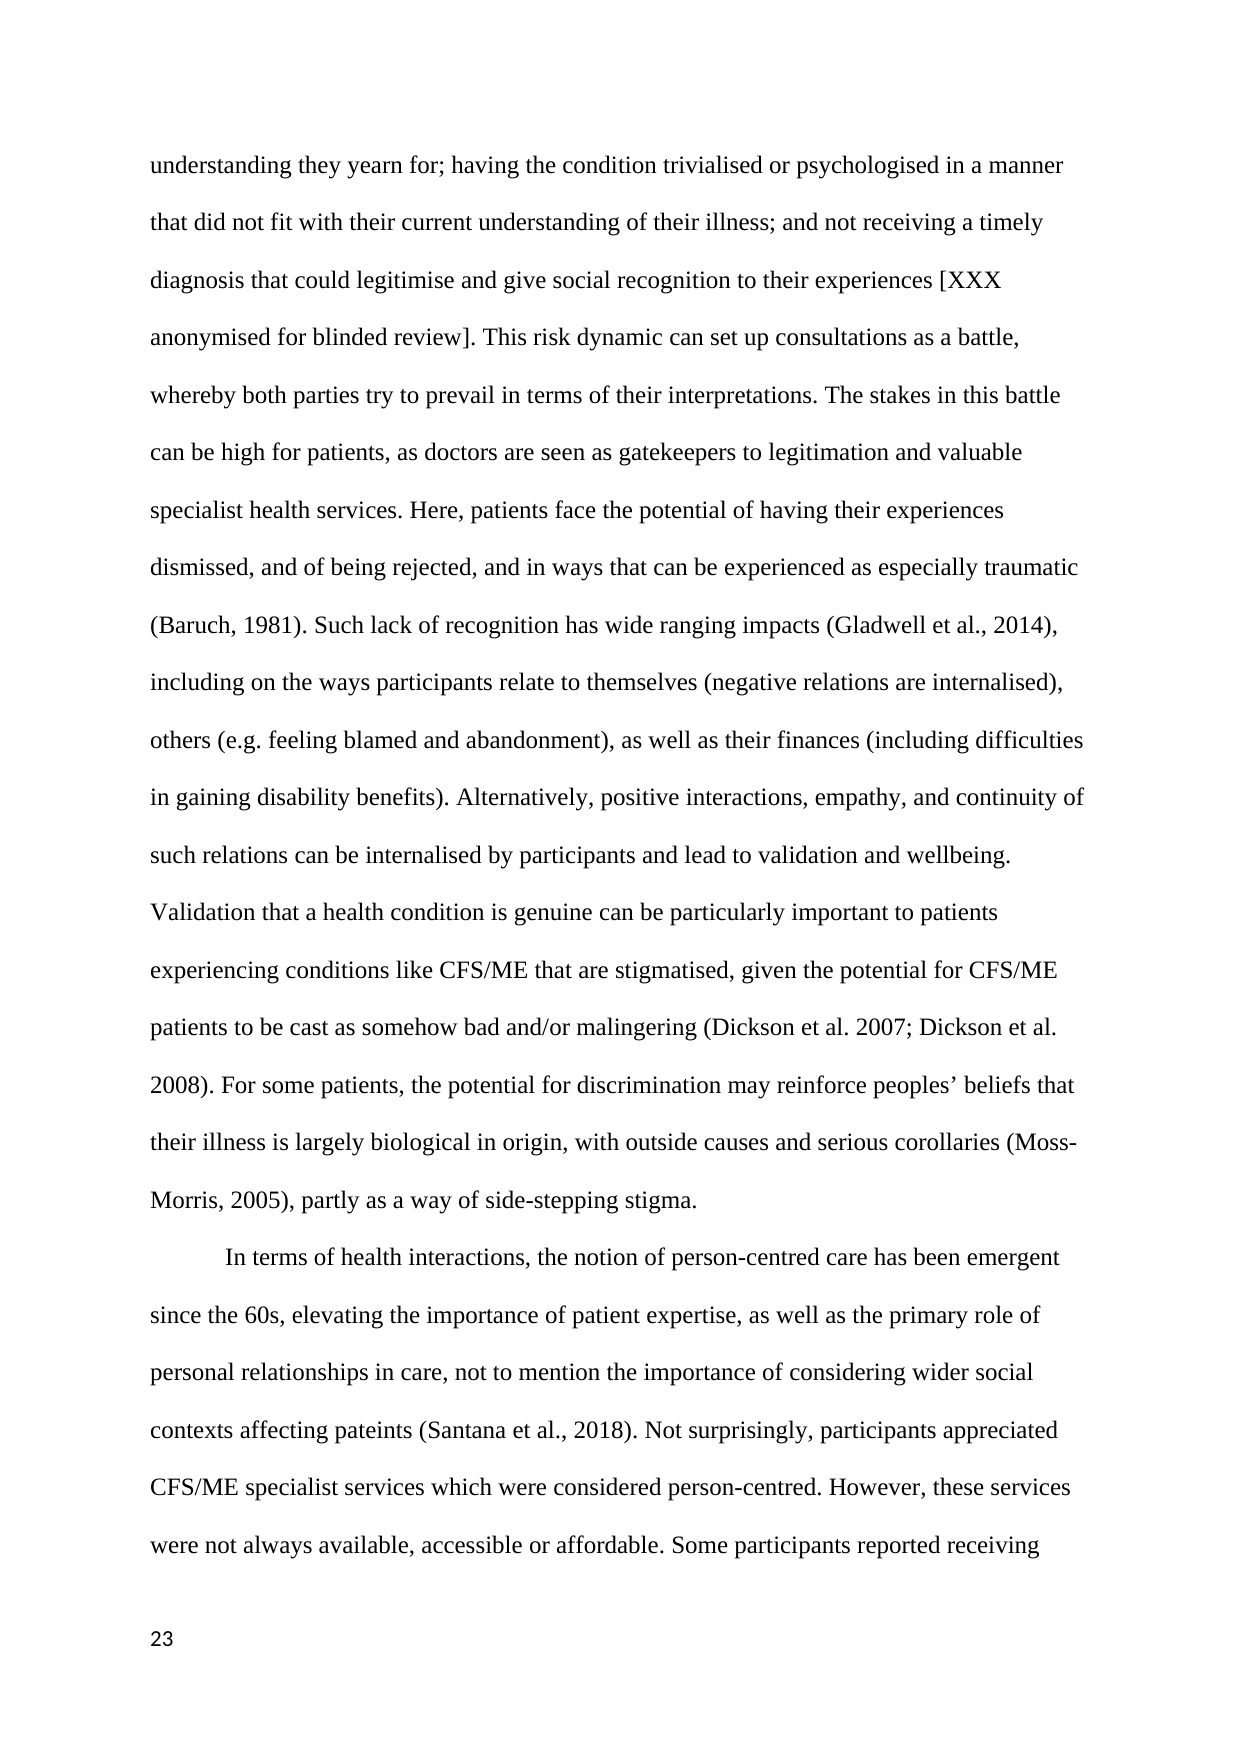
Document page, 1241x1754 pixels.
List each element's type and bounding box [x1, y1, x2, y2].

text [150, 1242, 1090, 1559]
text [150, 150, 1090, 1214]
